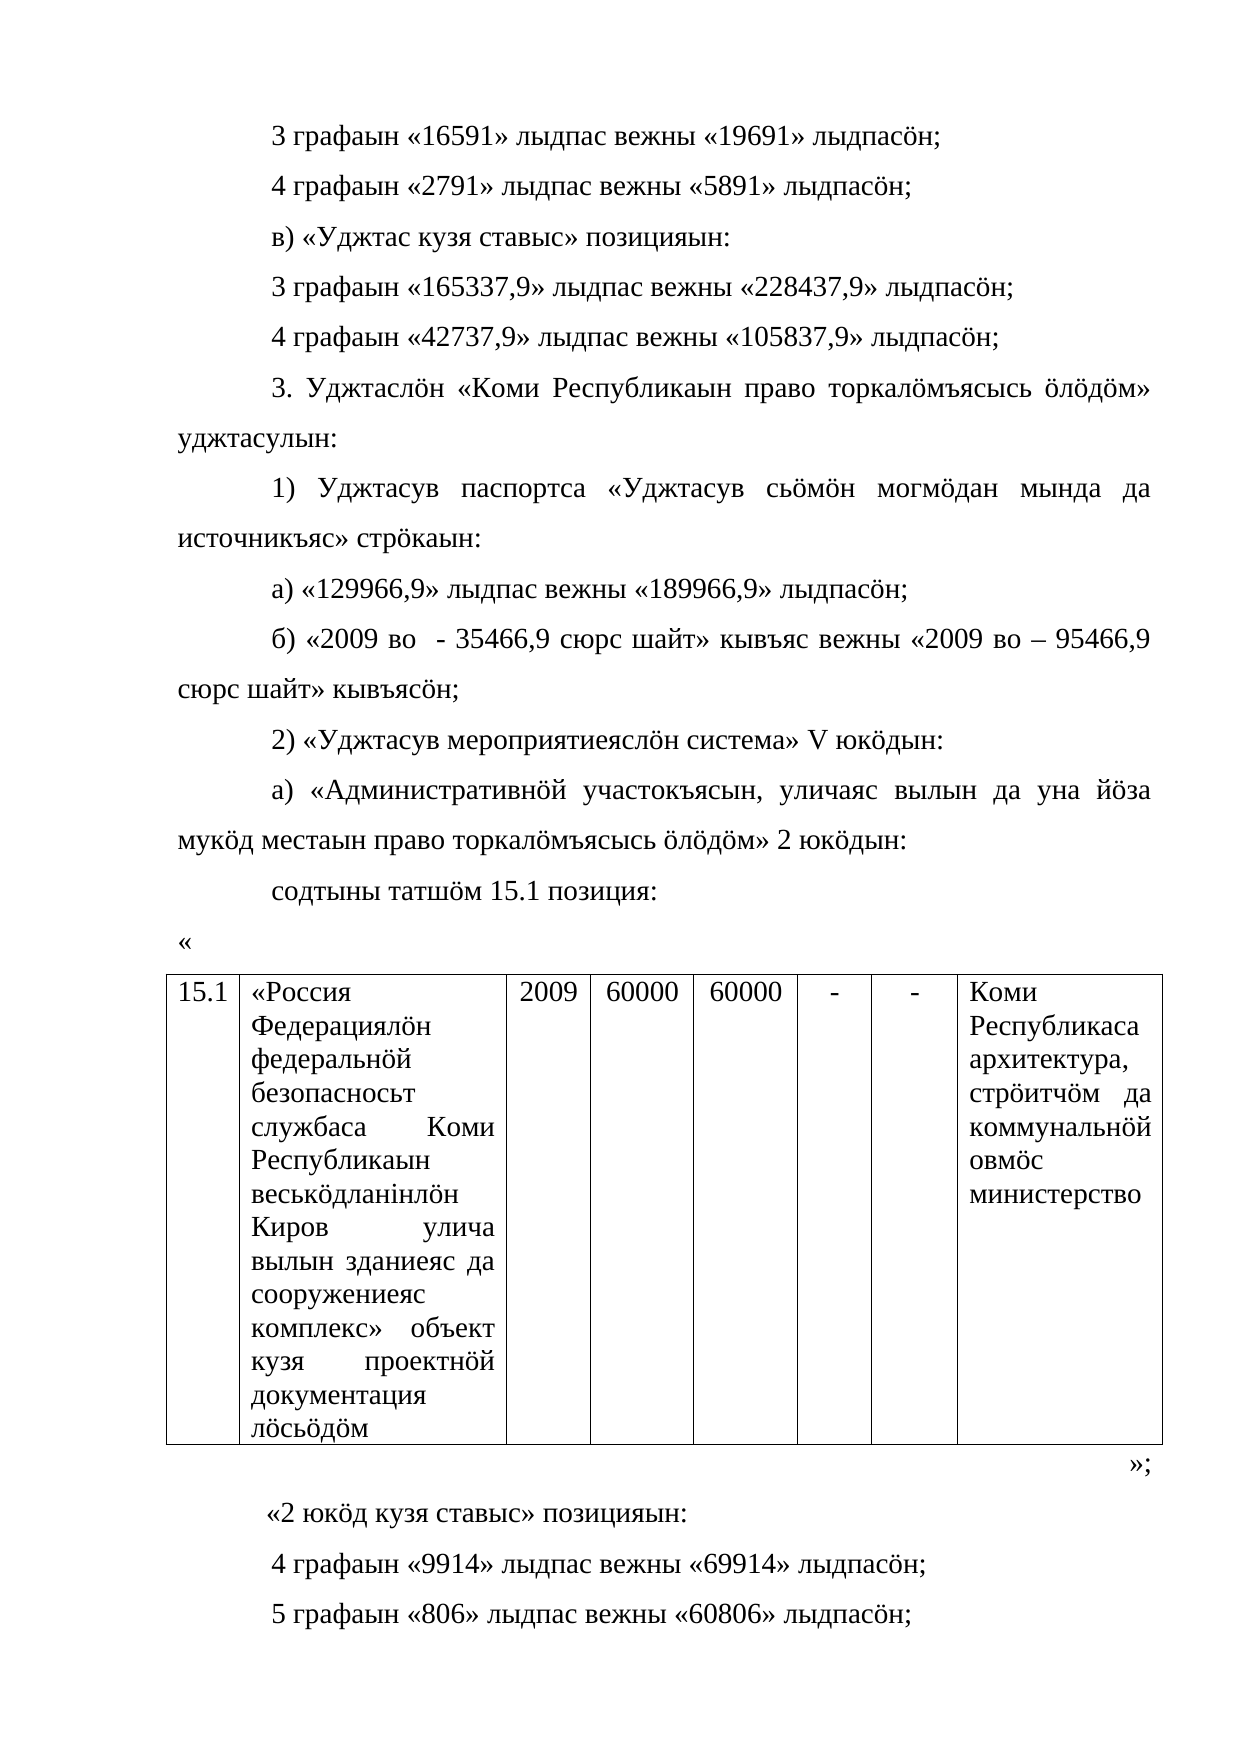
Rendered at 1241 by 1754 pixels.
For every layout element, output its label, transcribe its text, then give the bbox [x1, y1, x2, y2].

text в) «Уджтас кузя ставыс» позицияын: [177, 219, 1152, 252]
text 2) «Уджтасув мероприятиеяслöн система» V юкöдын: [177, 722, 1152, 755]
text содтыны татшöм 15.1 позиция: [177, 873, 1152, 906]
table_header 2009 [507, 975, 590, 1444]
text 3 графаын «165337,9» лыдпас вежны «228437,9» лыдпасöн; [177, 269, 1152, 303]
text 5 графаын «806» лыдпас вежны «60806» лыдпасöн; [177, 1596, 1152, 1629]
table_header 15.1 [167, 975, 239, 1444]
table_header 60000 [591, 975, 693, 1444]
table_header «Россия Федерациялöн федеральнöй безопасносьт службаса Коми Республикаын веськöдланiнлöн Киров улича вылын зданиеяс да сооружениеяс комплекс» объект кузя проектнöй документация лöсьöдöм [240, 975, 506, 1444]
text 4 графаын «2791» лыдпас вежны «5891» лыдпасöн; [177, 168, 1152, 202]
text а) «Административнöй участокъясын, уличаяс вылын да уна йöза мукöд местаын право торкалöмъясысь öлöдöм» 2 юкöдын: [177, 772, 1152, 856]
text 4 графаын «42737,9» лыдпас вежны «105837,9» лыдпасöн; [177, 319, 1152, 353]
table_header Коми Республикаса архитектура, стрöитчöм да коммунальнöй овмöс министерство [958, 975, 1162, 1444]
text 4 графаын «9914» лыдпас вежны «69914» лыдпасöн; [177, 1546, 1152, 1579]
text « [177, 923, 1152, 957]
table_header - [798, 975, 871, 1444]
text 3 графаын «16591» лыдпас вежны «19691» лыдпасöн; [177, 118, 1152, 152]
text »; [177, 1445, 1152, 1479]
table_header 60000 [694, 975, 797, 1444]
text б) «2009 во - 35466,9 сюрс шайт» кывъяс вежны «2009 во – 95466,9 сюрс шайт» кывъясöн; [177, 621, 1152, 705]
text 3. Уджтаслöн «Коми Республикаын право торкалöмъясысь öлöдöм» уджтасулын: [177, 370, 1152, 453]
text 1) Уджтасув паспортса «Уджтасув сьöмöн могмöдан мында да источникъяс» стрöкаын: [177, 470, 1152, 554]
text «2 юкöд кузя ставыс» позицияын: [177, 1495, 1152, 1529]
text а) «129966,9» лыдпас вежны «189966,9» лыдпасöн; [177, 571, 1152, 604]
table_header - [872, 975, 957, 1444]
